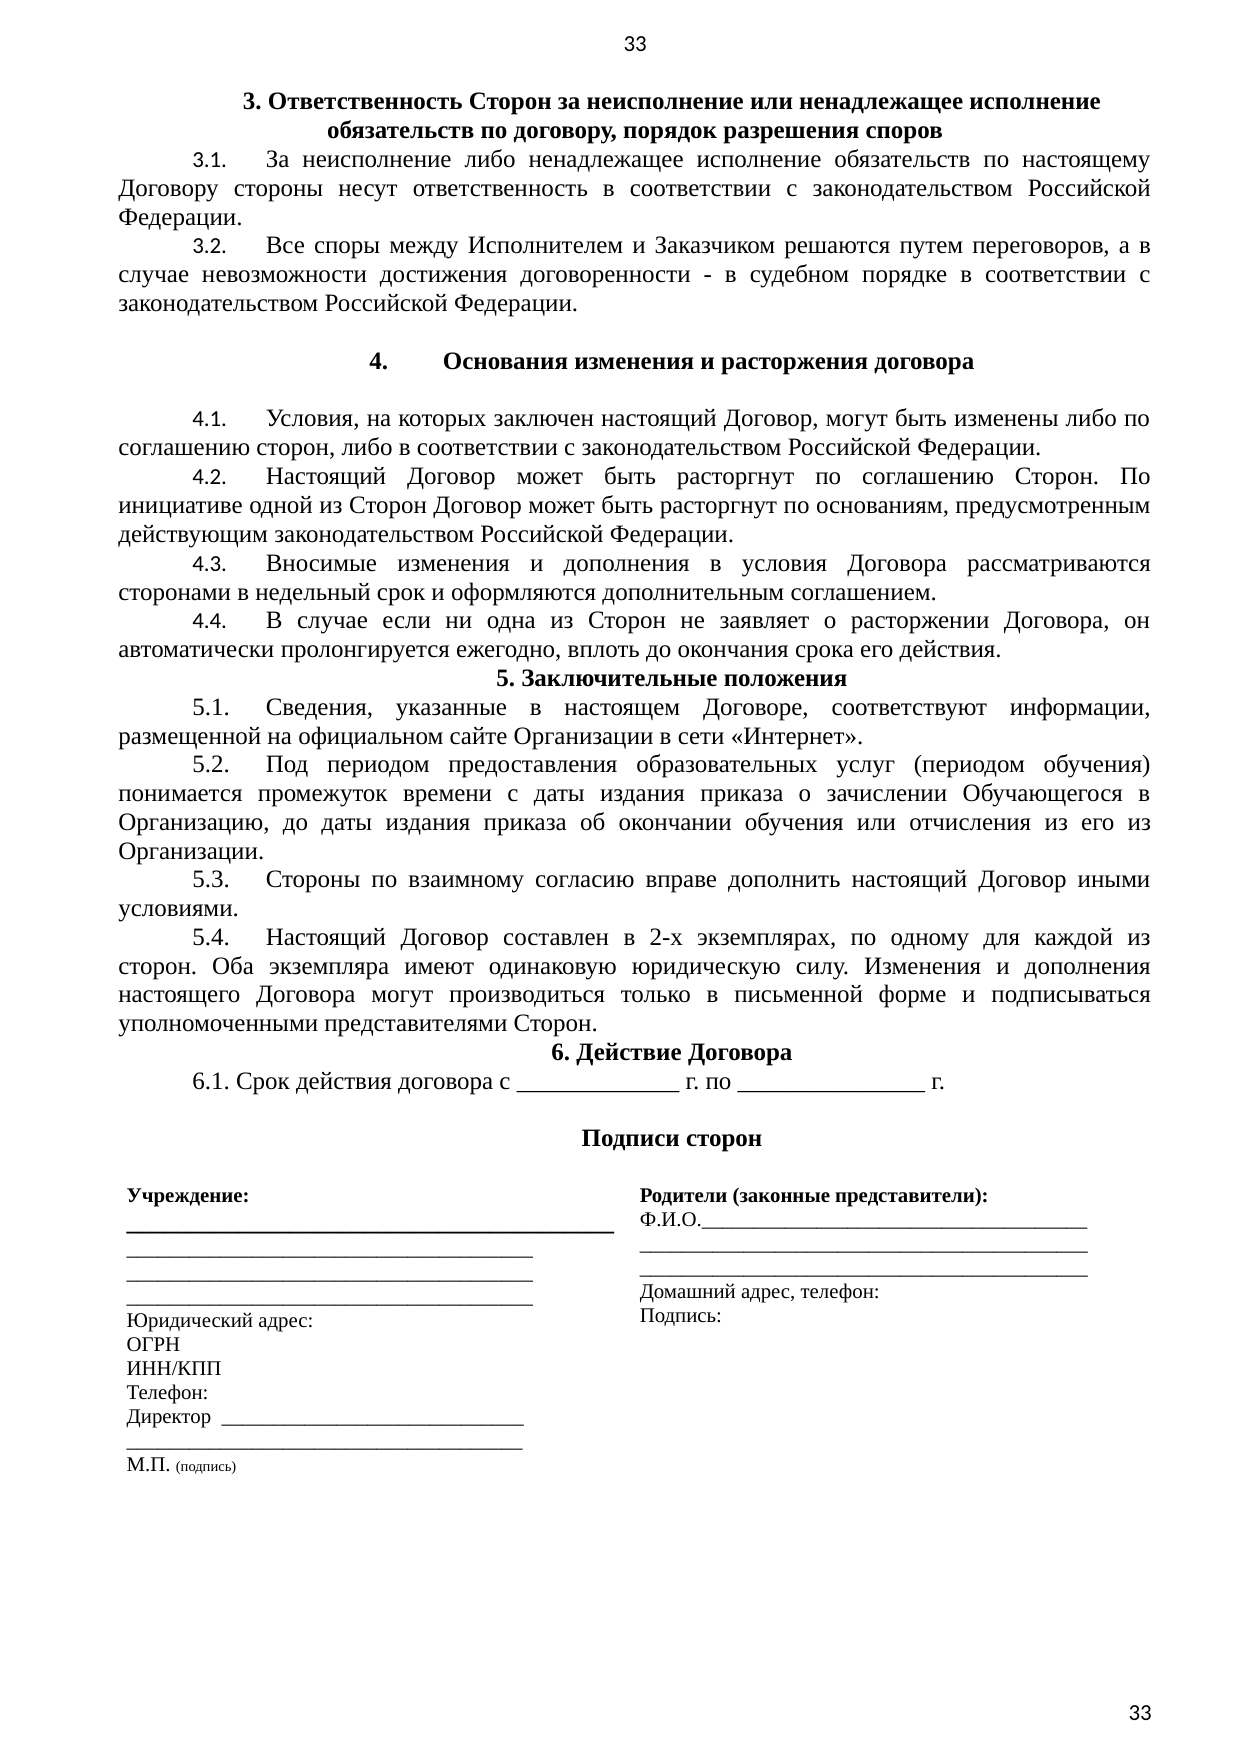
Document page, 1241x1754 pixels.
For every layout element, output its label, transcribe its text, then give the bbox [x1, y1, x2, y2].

list Стороны по взаимному согласию вправе дополнить настоящий Договор иными условиями. [118, 864, 1151, 922]
text 3. Ответственность Сторон за неисполнение или ненадлежащее исполнение обязательств по договору, порядок разрешения споров [118, 86, 1151, 144]
text 6.1. Срок действия договора с _____________ г. по _______________ г. [118, 1066, 1151, 1094]
list Все споры между Исполнителем и Заказчиком решаются путем переговоров, а в случае невозможности достижения договоренности - в судебном порядке в соответствии с законодательством Российской Федерации. [118, 230, 1151, 317]
text 5. Заключительные положения [118, 663, 1151, 692]
list Под периодом предоставления образовательных услуг (периодом обучения) понимается промежуток времени с даты издания приказа о зачислении Обучающегося в Организацию, до даты издания приказа об окончании обучения или отчисления из его из Организации. [118, 749, 1151, 864]
text 6. Действие Договора [118, 1037, 1151, 1066]
list Настоящий Договор может быть расторгнут по соглашению Сторон. По инициативе одной из Сторон Договор может быть расторгнут по основаниям, предусмотренным действующим законодательством Российской Федерации. [118, 461, 1151, 548]
list Условия, на которых заключен настоящий Договор, могут быть изменены либо по соглашению сторон, либо в соответствии с законодательством Российской Федерации. [118, 403, 1151, 461]
list Сведения, указанные в настоящем Договоре, соответствуют информации, размещенной на официальном сайте Организации в сети «Интернет». [118, 692, 1151, 749]
list Основания изменения и расторжения договора [118, 346, 1151, 374]
list Настоящий Договор составлен в 2-х экземплярах, по одному для каждой из сторон. Оба экземпляра имеют одинаковую юридическую силу. Изменения и дополнения настоящего Договора могут производиться только в письменной форме и подписываться уполномоченными представителями Сторон. [118, 922, 1151, 1037]
list Вносимые изменения и дополнения в условия Договора рассматриваются сторонами в недельный срок и оформляются дополнительным соглашением. [118, 548, 1151, 605]
list В случае если ни одна из Сторон не заявляет о расторжении Договора, он автоматически пролонгируется ежегодно, вплоть до окончания срока его действия. [118, 605, 1151, 663]
text Подписи сторон [118, 1123, 1151, 1152]
list За неисполнение либо ненадлежащее исполнение обязательств по настоящему Договору стороны несут ответственность в соответствии с законодательством Российской Федерации. [118, 144, 1151, 230]
